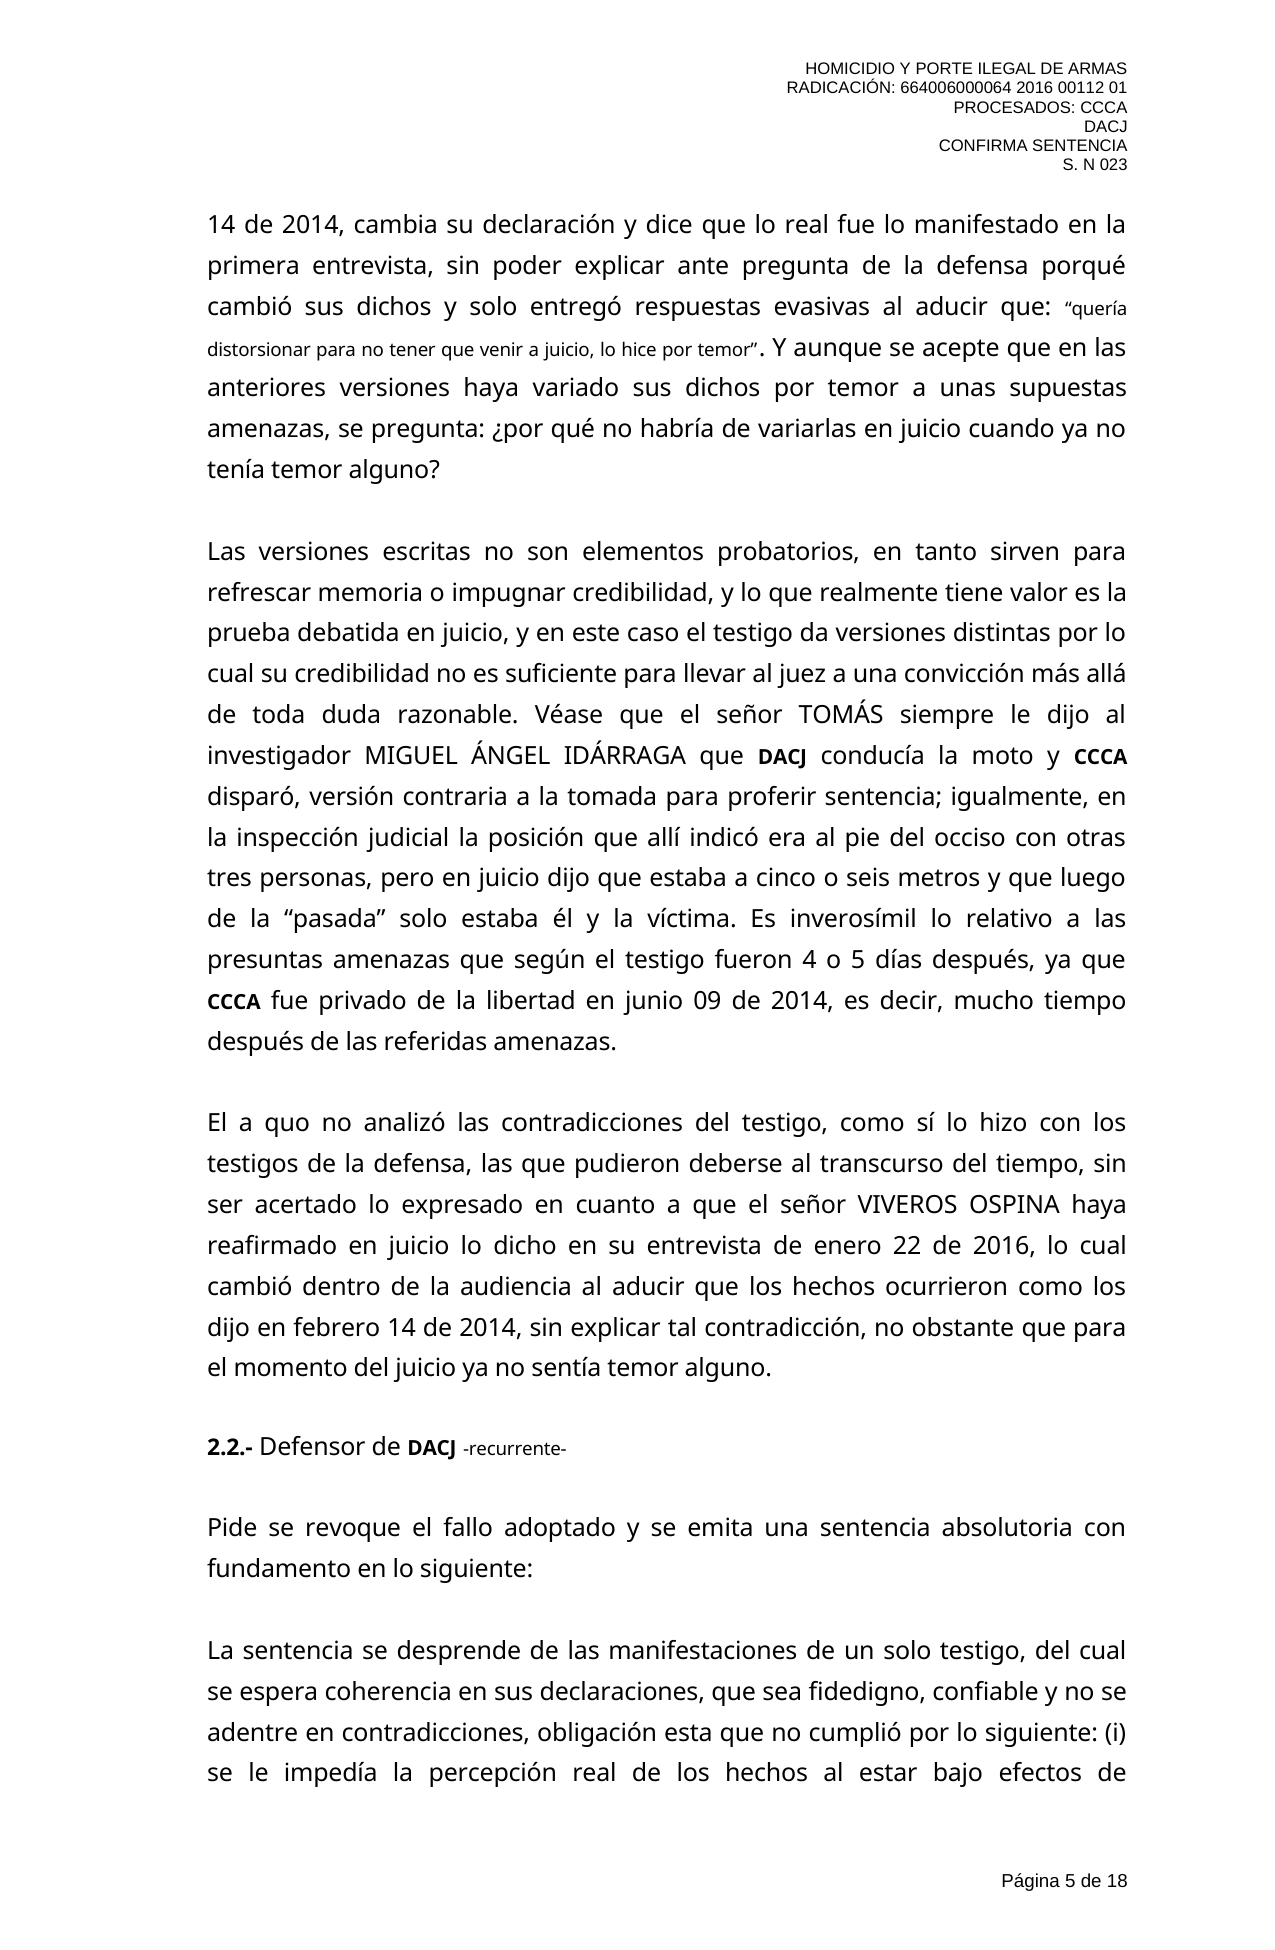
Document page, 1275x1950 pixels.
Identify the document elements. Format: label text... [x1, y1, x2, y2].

text El a quo no analizó las contradicciones del testigo, como sí lo hizo con los testigos de la defensa, las que pudieron deberse al transcurso del tiempo, sin ser acertado lo expresado en cuanto a que el señor VIVEROS OSPINA haya reafirmado en juicio lo dicho en su entrevista de enero 22 de 2016, lo cual cambió dentro de la audiencia al aducir que los hechos ocurrieron como los dijo en febrero 14 de 2014, sin explicar tal contradicción, no obstante que para el momento del juicio ya no sentía temor alguno. [207, 1105, 1127, 1384]
text Pide se revoque el fallo adoptado y se emita una sentencia absolutoria con fundamento en lo siguiente: [207, 1510, 1127, 1585]
text Las versiones escritas no son elementos probatorios, en tanto sirven para refrescar memoria o impugnar credibilidad, y lo que realmente tiene valor es la prueba debatida en juicio, y en este caso el testigo da versiones distintas por lo cual su credibilidad no es suficiente para llevar al juez a una convicción más allá de toda duda razonable. Véase que el señor TOMÁS siempre le dijo al investigador MIGUEL ÁNGEL IDÁRRAGA que DACJ conducía la moto y CCCA disparó, versión contraria a la tomada para proferir sentencia; igualmente, en la inspección judicial la posición que allí indicó era al pie del occiso con otras tres personas, pero en juicio dijo que estaba a cinco o seis metros y que luego de la “pasada” solo estaba él y la víctima. Es inverosímil lo relativo a las presuntas amenazas que según el testigo fueron 4 o 5 días después, ya que CCCA fue privado de la libertad en junio 09 de 2014, es decir, mucho tiempo después de las referidas amenazas. [207, 533, 1127, 1057]
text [207, 1633, 1127, 1789]
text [207, 207, 1127, 486]
text 2.2.- Defensor de DACJ -recurrente- [207, 1428, 1127, 1462]
